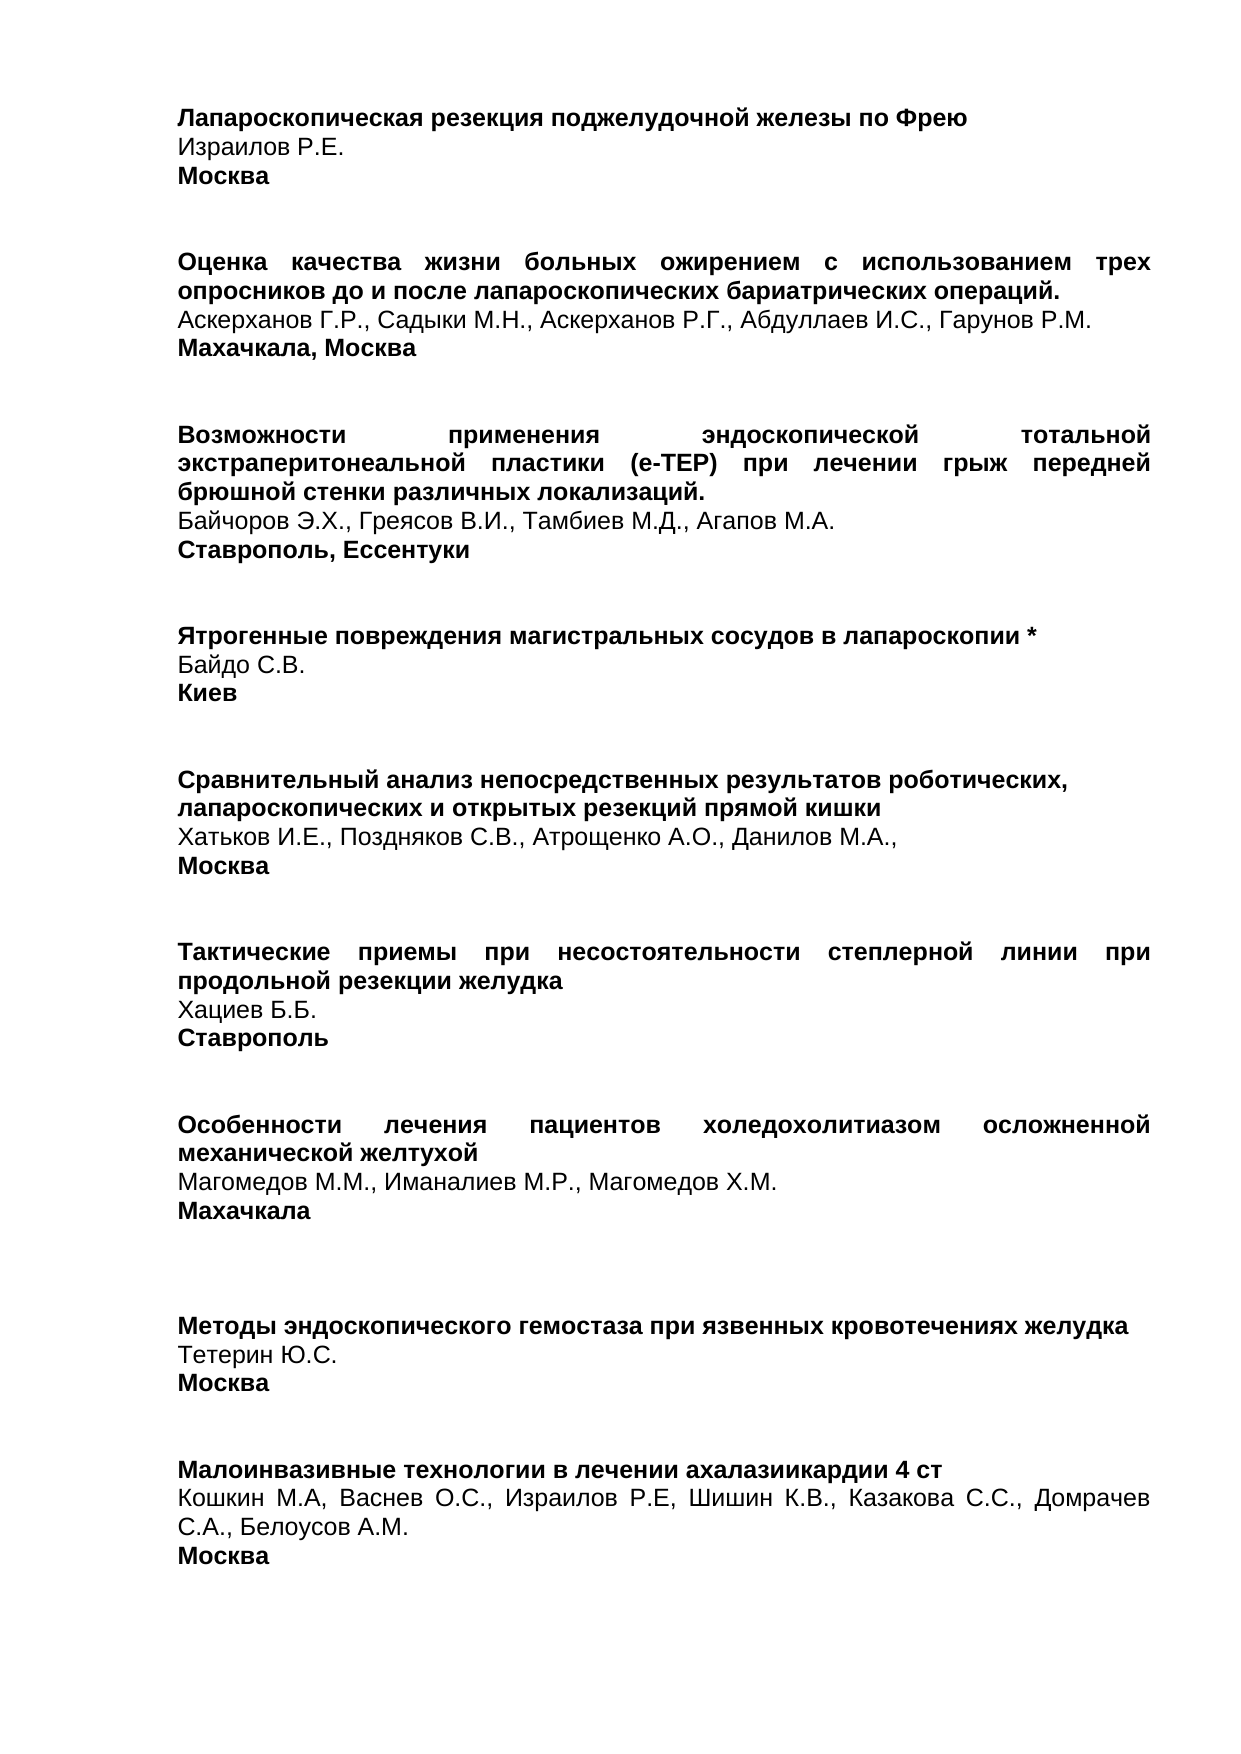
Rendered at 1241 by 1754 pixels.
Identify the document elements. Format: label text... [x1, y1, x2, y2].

text Москва [177, 851, 1152, 880]
text Байдо С.В. [177, 650, 1152, 678]
text Ятрогенные повреждения магистральных сосудов в лапароскопии * [177, 621, 1152, 650]
text Махачкала [177, 1196, 1152, 1225]
text Возможности применения эндоскопической тотальной экстраперитонеальной пластики (e-TEP) при лечении грыж передней брюшной стенки различных локализаций. [177, 420, 1152, 506]
text Махачкала, Москва [177, 333, 1152, 362]
text Лапароскопическая резекция поджелудочной железы по Фрею [177, 103, 1152, 132]
text Особенности лечения пациентов холедохолитиазом осложненной механической желтухой [177, 1110, 1152, 1167]
text Методы эндоскопического гемостаза при язвенных кровотечениях желудка [177, 1311, 1152, 1340]
text Хациев Б.Б. [177, 995, 1152, 1023]
text Тетерин Ю.С. [177, 1340, 1152, 1368]
text Ставрополь, Ессентуки [177, 535, 1152, 563]
text Кошкин М.А, Васнев О.С., Израилов Р.Е, Шишин К.В., Казакова С.С., Домрачев С.А., Белоусов А.М. [177, 1483, 1152, 1541]
text Израилов Р.Е. [177, 132, 1152, 161]
text Аскерханов Г.Р., Садыки М.Н., Аскерханов Р.Г., Абдуллаев И.С., Гарунов Р.М. [177, 305, 1152, 333]
text Москва [177, 1368, 1152, 1397]
text лапароскопических и открытых резекций прямой кишки [177, 793, 1152, 822]
text Киев [177, 678, 1152, 707]
text Байчоров Э.Х., Греясов В.И., Тамбиев М.Д., Агапов М.А. [177, 506, 1152, 535]
text Малоинвазивные технологии в лечении ахалазиикардии 4 ст [177, 1455, 1152, 1483]
text Сравнительный анализ непосредственных результатов роботических, [177, 765, 1152, 793]
text Магомедов М.М., Иманалиев М.Р., Магомедов Х.М. [177, 1167, 1152, 1196]
text Оценка качества жизни больных ожирением с использованием трех опросников до и после лапароскопических бариатрических операций. [177, 247, 1152, 305]
text Хатьков И.Е., Поздняков С.В., Атрощенко А.О., Данилов М.А., [177, 822, 1152, 851]
text Тактические приемы при несостоятельности степлерной линии при продольной резекции желудка [177, 937, 1152, 995]
text Ставрополь [177, 1023, 1152, 1052]
text Москва [177, 1541, 1152, 1570]
text Москва [177, 161, 1152, 190]
